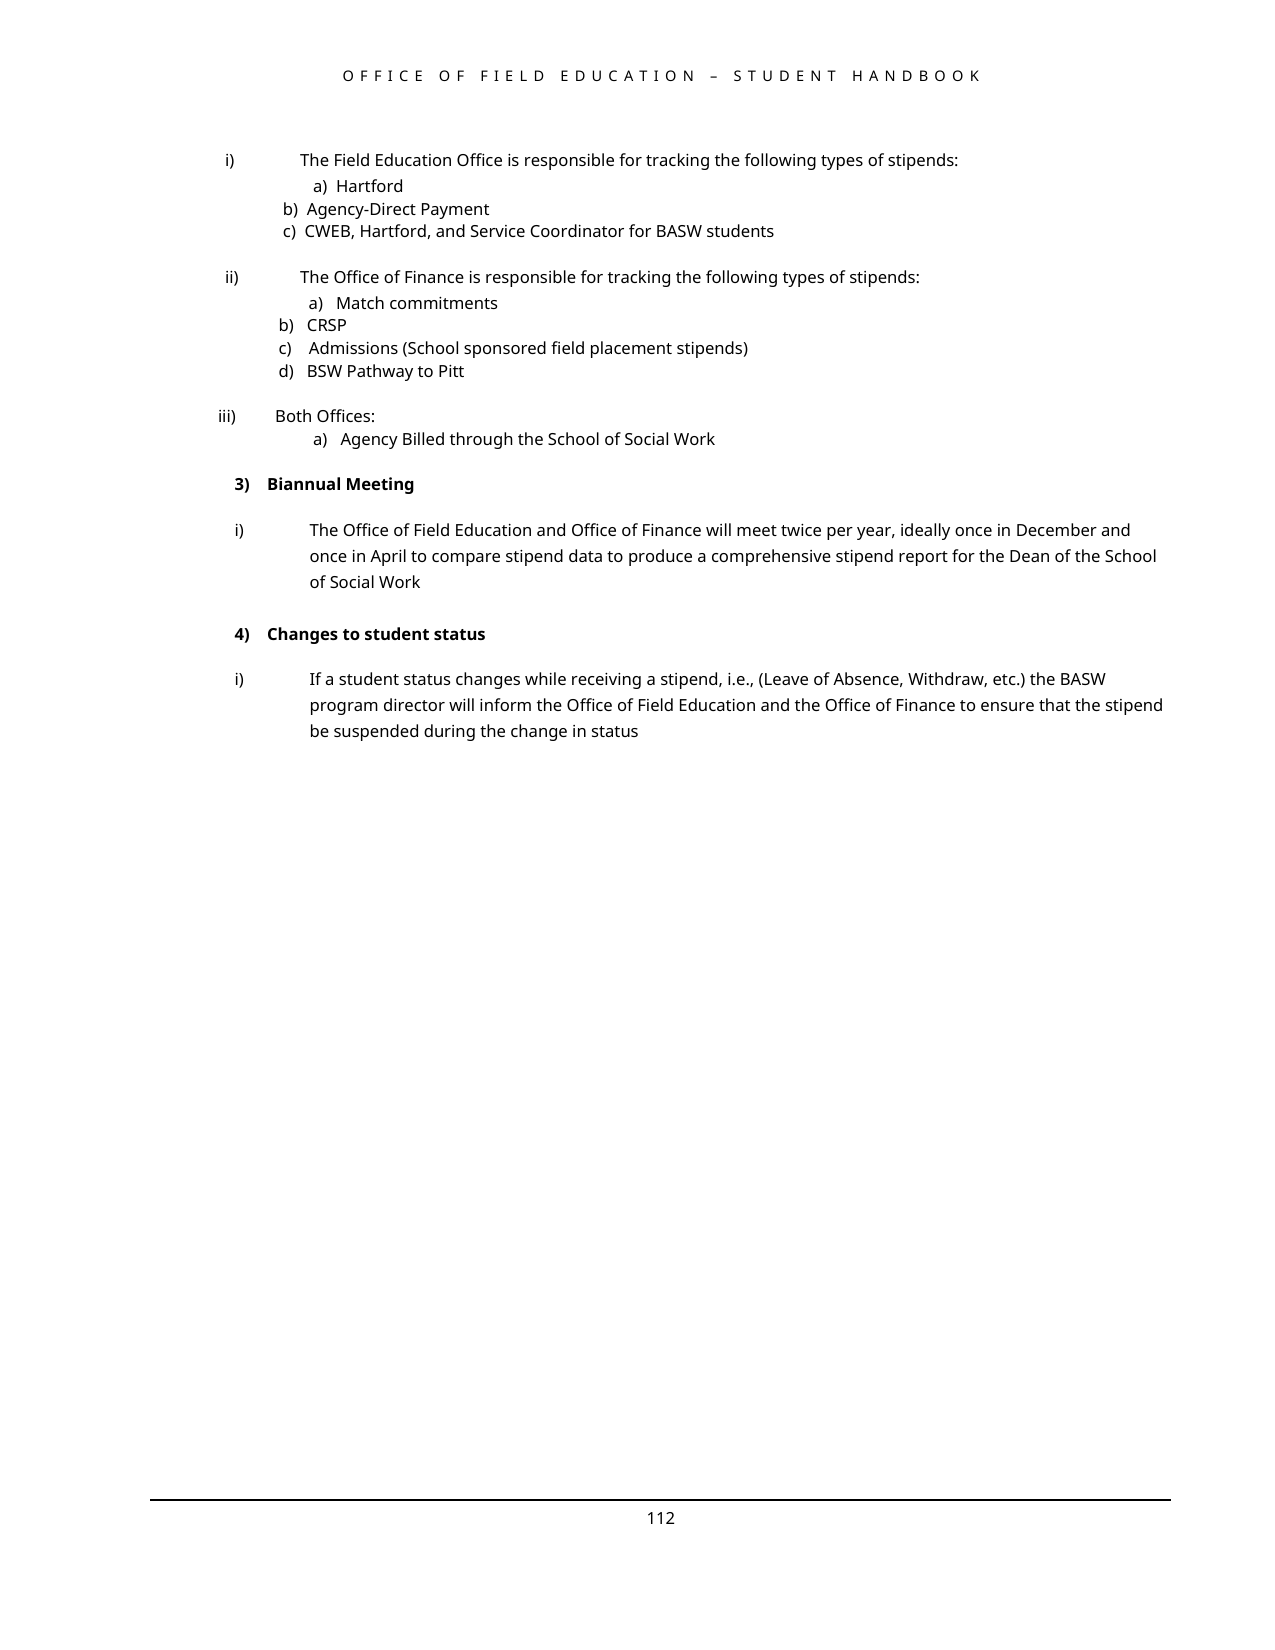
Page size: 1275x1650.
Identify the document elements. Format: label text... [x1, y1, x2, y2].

text 3) Biannual Meeting [234, 473, 1171, 496]
list The Field Education Office is responsible for tracking the following types of stipends: [225, 148, 1171, 171]
text b) CRSP [187, 314, 1171, 337]
text a) Hartford [300, 174, 1171, 197]
text b) Agency-Direct Payment [187, 197, 1171, 220]
text c) Admissions (School sponsored field placement stipends) [187, 337, 1171, 359]
list If a student status changes while receiving a stipend, i.e., (Leave of Absence, Withdraw, etc.) the BASW program director will inform the Office of Field Education and the Office of Finance to ensure that the stipend be suspended during the change in status [234, 668, 1171, 743]
list The Office of Finance is responsible for tracking the following types of stipends: [225, 265, 1171, 288]
text a) Match commitments [300, 291, 1171, 314]
text iii) Both Offices: [187, 405, 1171, 428]
text c) CWEB, Hartford, and Service Coordinator for BASW students [187, 220, 1171, 243]
list The Office of Field Education and Office of Finance will meet twice per year, ideally once in December and once in April to compare stipend data to produce a comprehensive stipend report for the Dean of the School of Social Work [234, 518, 1171, 593]
text d) BSW Pathway to Pitt [187, 359, 1171, 382]
text a) Agency Billed through the School of Social Work [262, 428, 1171, 450]
text 4) Changes to student status [234, 623, 1171, 645]
